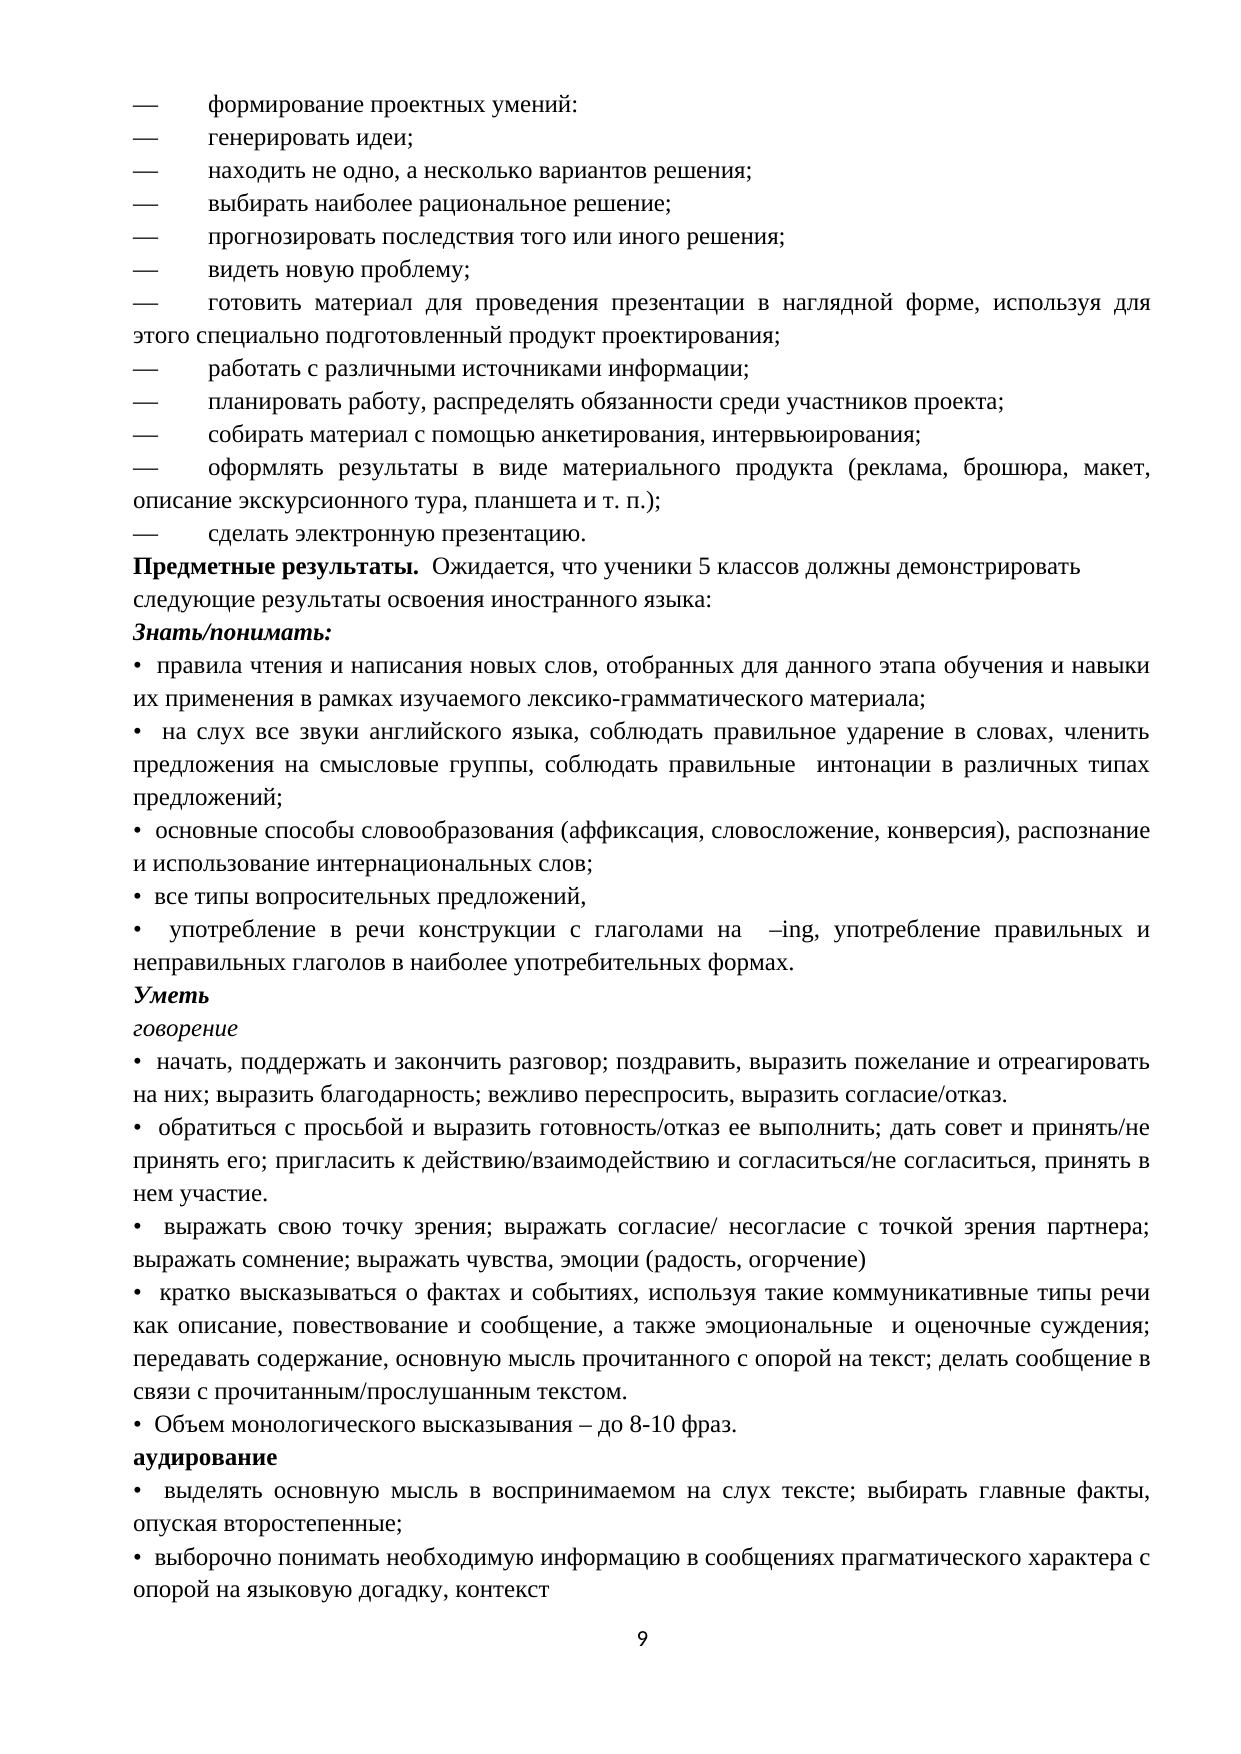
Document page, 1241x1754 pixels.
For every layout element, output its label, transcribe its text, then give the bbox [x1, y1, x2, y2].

text — сделать электронную презентацию. [133, 518, 1152, 547]
text — готовить материал для проведения презентации в наглядной форме, используя для этого специально подготовленный продукт проектирования; [133, 287, 1152, 348]
text • выборочно понимать необходимую информацию в сообщениях прагматического характера с опорой на языковую догадку, контекст [133, 1542, 1152, 1603]
text • обратиться с просьбой и выразить готовность/отказ ее выполнить; дать совет и принять/не принять его; пригласить к действию/взаимодействию и согласиться/не согласиться, принять в нем участие. [133, 1112, 1152, 1207]
text • Объем монологического высказывания – до 8-10 фраз. [133, 1409, 1152, 1438]
text Предметные результаты. Ожидается, что ученики 5 классов должны демонстрировать [133, 551, 1152, 580]
text — работать с различными источниками информации; [133, 353, 1152, 382]
text • употребление в речи конструкции с глаголами на –ing, употребление правильных и неправильных глаголов в наиболее употребительных формах. [133, 914, 1152, 976]
text • все типы вопросительных предложений, [133, 881, 1152, 910]
text • выделять основную мысль в воспринимаемом на слух тексте; выбирать главные факты, опуская второстепенные; [133, 1476, 1152, 1537]
text • начать, поддержать и закончить разговор; поздравить, выразить пожелание и отреагировать на них; выразить благодарность; вежливо переспросить, выразить согласие/отказ. [133, 1046, 1152, 1108]
text Уметь [133, 980, 1152, 1009]
text — прогнозировать последствия того или иного решения; [133, 221, 1152, 249]
text • кратко высказываться о фактах и событиях, используя такие коммуникативные типы речи как описание, повествование и сообщение, а также эмоциональные и оценочные суждения; передавать содержание, основную мысль прочитанного с опорой на текст; делать сообщение в связи с прочитанным/прослушанным текстом. [133, 1277, 1152, 1405]
text • основные способы словообразования (аффиксация, словосложение, конверсия), распознание и использование интернациональных слов; [133, 815, 1152, 877]
text — видеть новую проблему; [133, 254, 1152, 282]
text — оформлять результаты в виде материального продукта (реклама, брошюра, макет, описание экскурсионного тура, планшета и т. п.); [133, 452, 1152, 514]
text Знать/понимать: [133, 617, 1152, 646]
text • правила чтения и написания новых слов, отобранных для данного этапа обучения и навыки их применения в рамках изучаемого лексико-грамматического материала; [133, 650, 1152, 712]
text говорение [133, 1013, 1152, 1042]
text — формирование проектных умений: [133, 89, 1152, 117]
text • на слух все звуки английского языка, соблюдать правильное ударение в словах, членить предложения на смысловые группы, соблюдать правильные интонации в различных типах предложений; [133, 716, 1152, 811]
text аудирование [133, 1442, 1152, 1471]
text — находить не одно, а несколько вариантов решения; [133, 155, 1152, 183]
text — планировать работу, распределять обязанности среди участников проекта; [133, 386, 1152, 414]
text — собирать материал с помощью анкетирования, интервьюирования; [133, 419, 1152, 448]
text • выражать свою точку зрения; выражать согласие/ несогласие с точкой зрения партнера; выражать сомнение; выражать чувства, эмоции (радость, огорчение) [133, 1211, 1152, 1273]
text — генерировать идеи; [133, 122, 1152, 150]
text следующие результаты освоения иностранного языка: [133, 584, 1152, 613]
text — выбирать наиболее рациональное решение; [133, 188, 1152, 216]
